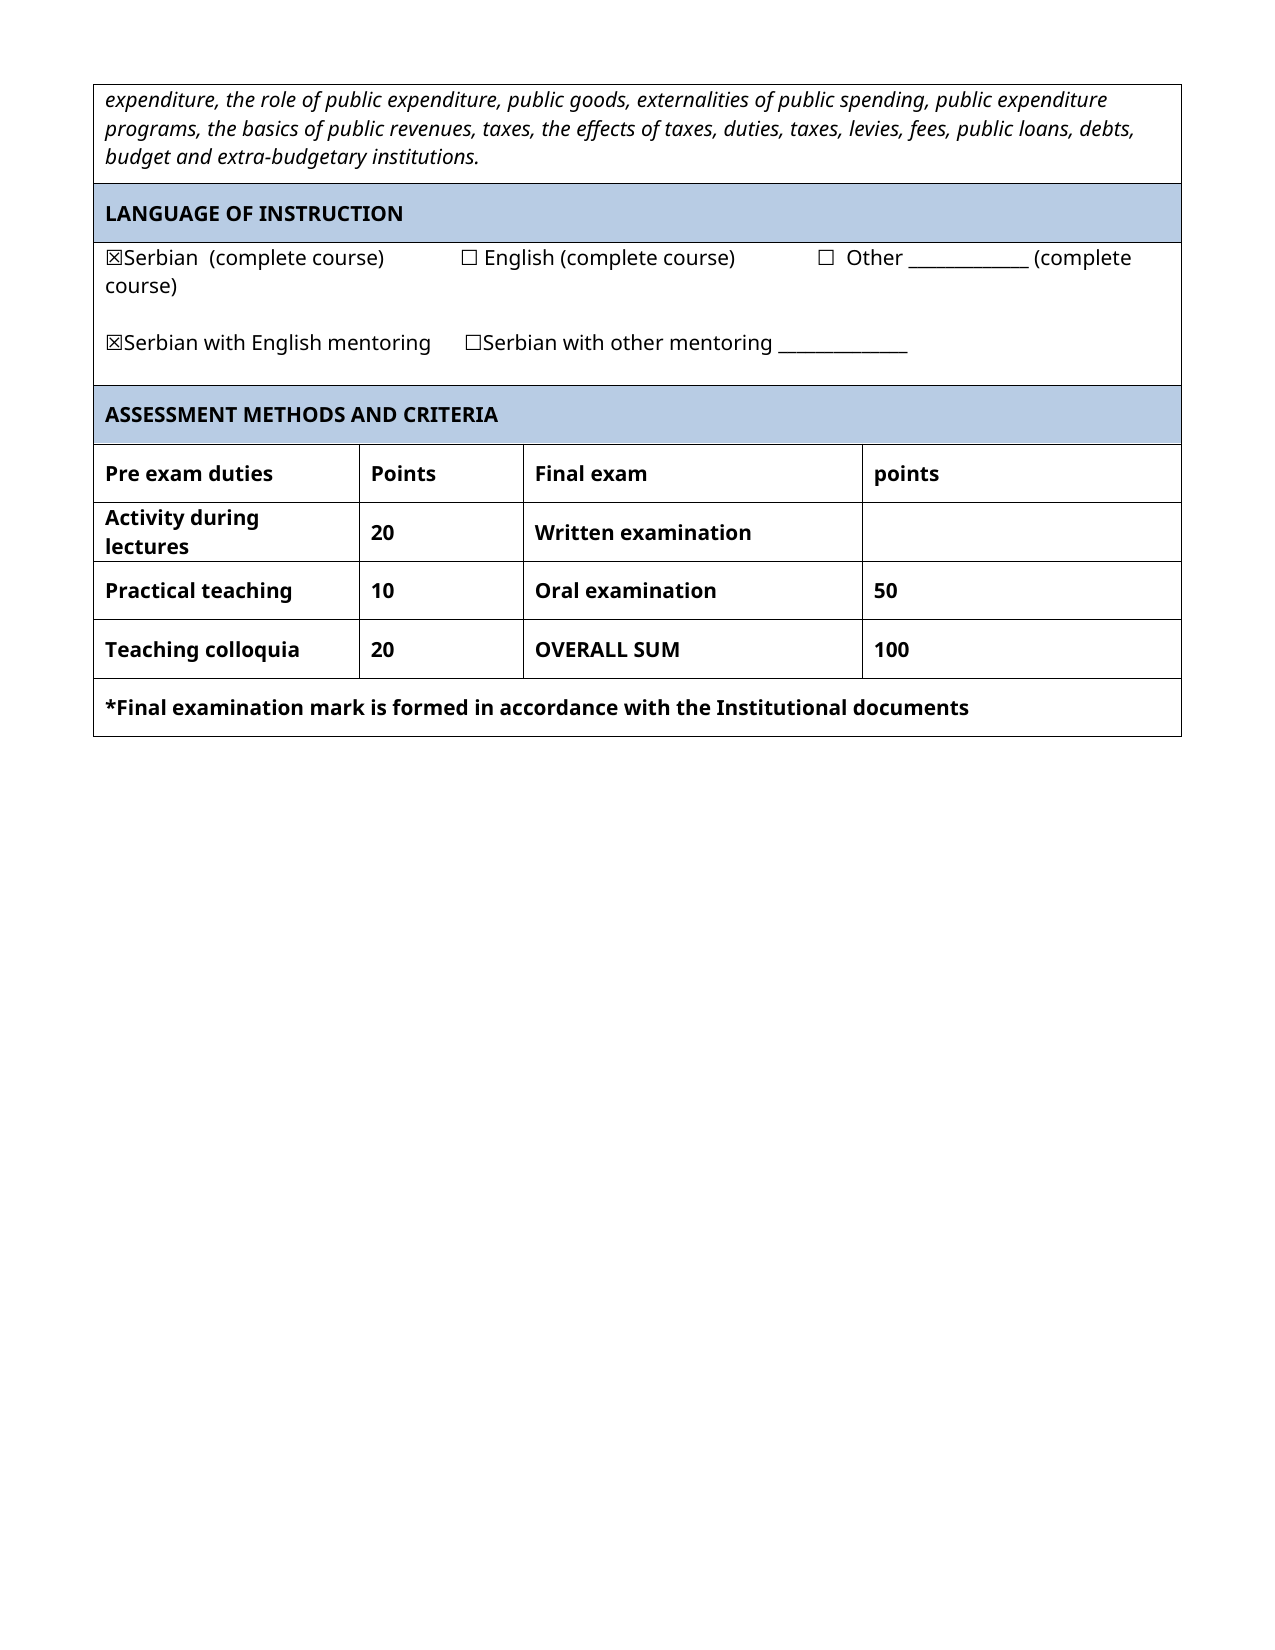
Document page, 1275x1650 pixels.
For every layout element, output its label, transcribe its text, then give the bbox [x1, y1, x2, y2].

table_cell 100 [863, 620, 1181, 678]
table_cell Points [360, 445, 523, 502]
table_cell OVERALL SUM [524, 620, 862, 678]
table_cell Teaching colloquia [94, 620, 359, 678]
table_cell 20 [360, 620, 523, 678]
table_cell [94, 85, 1181, 183]
table_cell Oral examination [524, 562, 862, 619]
table_cell LANGUAGE OF INSTRUCTION [94, 184, 1181, 242]
table_cell points [863, 445, 1181, 502]
table_cell Written examination [524, 503, 862, 561]
table_cell Serbian (complete course) English (complete course) Other _____________ (complete course) Serbian with English mentoring Serbian with other mentoring ______________ [94, 243, 1181, 385]
table_cell Practical teaching [94, 562, 359, 619]
table_cell 10 [360, 562, 523, 619]
table_cell 20 [360, 503, 523, 561]
table_cell *Final examination mark is formed in accordance with the Institutional documents [94, 679, 1181, 736]
table_cell Activity during lectures [94, 503, 359, 561]
table_cell [863, 503, 1181, 561]
table_cell Pre exam duties [94, 445, 359, 502]
table_cell 50 [863, 562, 1181, 619]
table_cell ASSESSMENT METHODS AND CRITERIA [94, 386, 1181, 443]
table_cell Final exam [524, 445, 862, 502]
